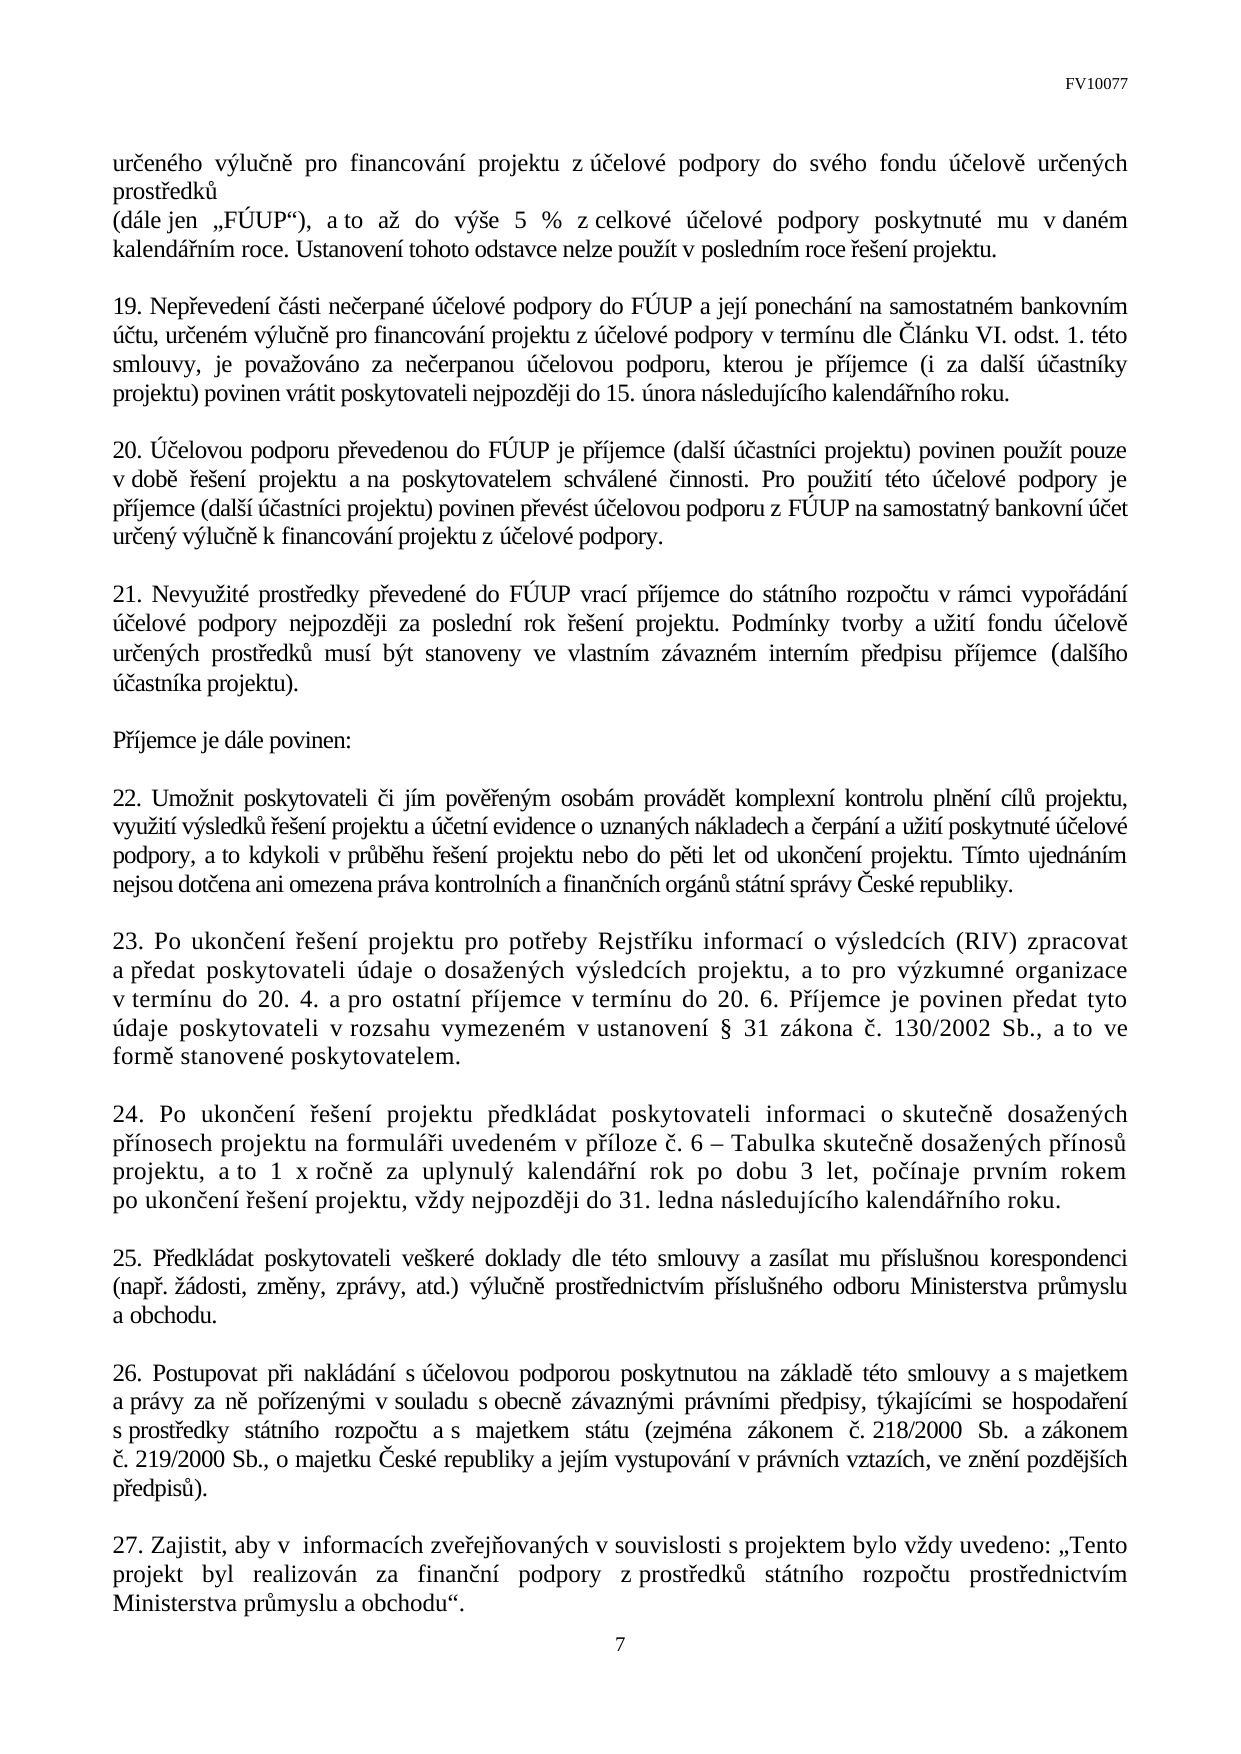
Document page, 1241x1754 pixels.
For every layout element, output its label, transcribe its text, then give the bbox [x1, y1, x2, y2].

text 23. Po ukončení řešení projektu pro potřeby Rejstříku informací o výsledcích (RIV) zpracovat a předat poskytovateli údaje o dosažených výsledcích projektu, a to pro výzkumné organizace v termínu do 20. 4. a pro ostatní příjemce v termínu do 20. 6. Příjemce je povinen předat tyto údaje poskytovateli v rozsahu vymezeném v ustanovení § 31 zákona č. 130/2002 Sb., a to ve formě stanovené poskytovatelem. [112, 926, 1128, 1070]
text 22. Umožnit poskytovateli či jím pověřeným osobám provádět komplexní kontrolu plnění cílů projektu, využití výsledků řešení projektu a účetní evidence o uznaných nákladech a čerpání a užití poskytnuté účelové podpory, a to kdykoli v průběhu řešení projektu nebo do pěti let od ukončení projektu. Tímto ujednáním nejsou dotčena ani omezena práva kontrolních a finančních orgánů státní správy České republiky. [112, 783, 1128, 898]
text 26. Postupovat při nakládání s účelovou podporou poskytnutou na základě této smlouvy a s majetkem a právy za ně pořízenými v souladu s obecně závaznými právními předpisy, týkajícími se hospodaření s prostředky státního rozpočtu a s majetkem státu (zejména zákonem č. 218/2000 Sb. a zákonem č. 219/2000 Sb., o majetku České republiky a jejím vystupování v právních vztazích, ve znění pozdějších předpisů). [112, 1358, 1128, 1501]
text 19. Nepřevedení části nečerpané účelové podpory do FÚUP a její ponechání na samostatném bankovním účtu, určeném výlučně pro financování projektu z účelové podpory v termínu dle Článku VI. odst. 1. této smlouvy, je považováno za nečerpanou účelovou podporu, kterou je příjemce (i za další účastníky projektu) povinen vrátit poskytovateli nejpozději do 15. února následujícího kalendářního roku. [112, 291, 1128, 406]
text 24. Po ukončení řešení projektu předkládat poskytovateli informaci o skutečně dosažených přínosech projektu na formuláři uvedeném v příloze č. 6 – Tabulka skutečně dosažených přínosů projektu, a to 1 x ročně za uplynulý kalendářní rok po dobu 3 let, počínaje prvním rokem po ukončení řešení projektu, vždy nejpozději do 31. ledna následujícího kalendářního roku. [112, 1099, 1128, 1214]
text 21. Nevyužité prostředky převedené do FÚUP vrací příjemce do státního rozpočtu v rámci vypořádání účelové podpory nejpozději za poslední rok řešení projektu. Podmínky tvorby a užití fondu účelově určených prostředků musí být stanoveny ve vlastním závazném interním předpisu příjemce (dalšího účastníka projektu). [112, 579, 1128, 696]
text (dále jen „FÚUP“), a to až do výše 5 % z celkové účelové podpory poskytnuté mu v daném kalendářním roce. Ustanovení tohoto odstavce nelze použít v posledním roce řešení projektu. [112, 205, 1128, 263]
text Příjemce je dále povinen: [112, 725, 1128, 754]
text 20. Účelovou podporu převedenou do FÚUP je příjemce (další účastníci projektu) povinen použít pouze v době řešení projektu a na poskytovatelem schválené činnosti. Pro použití této účelové podpory je příjemce (další účastníci projektu) povinen převést účelovou podporu z FÚUP na samostatný bankovní účet určený výlučně k financování projektu z účelové podpory. [112, 435, 1128, 550]
text 27. Zajistit, aby v informacích zveřejňovaných v souvislosti s projektem bylo vždy uvedeno: „Tento projekt byl realizován za finanční podpory z prostředků státního rozpočtu prostřednictvím Ministerstva průmyslu a obchodu“. [112, 1530, 1128, 1616]
text 25. Předkládat poskytovateli veškeré doklady dle této smlouvy a zasílat mu příslušnou korespondenci (např. žádosti, změny, zprávy, atd.) výlučně prostřednictvím příslušného odboru Ministerstva průmyslu a obchodu. [112, 1243, 1128, 1329]
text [112, 148, 1128, 205]
